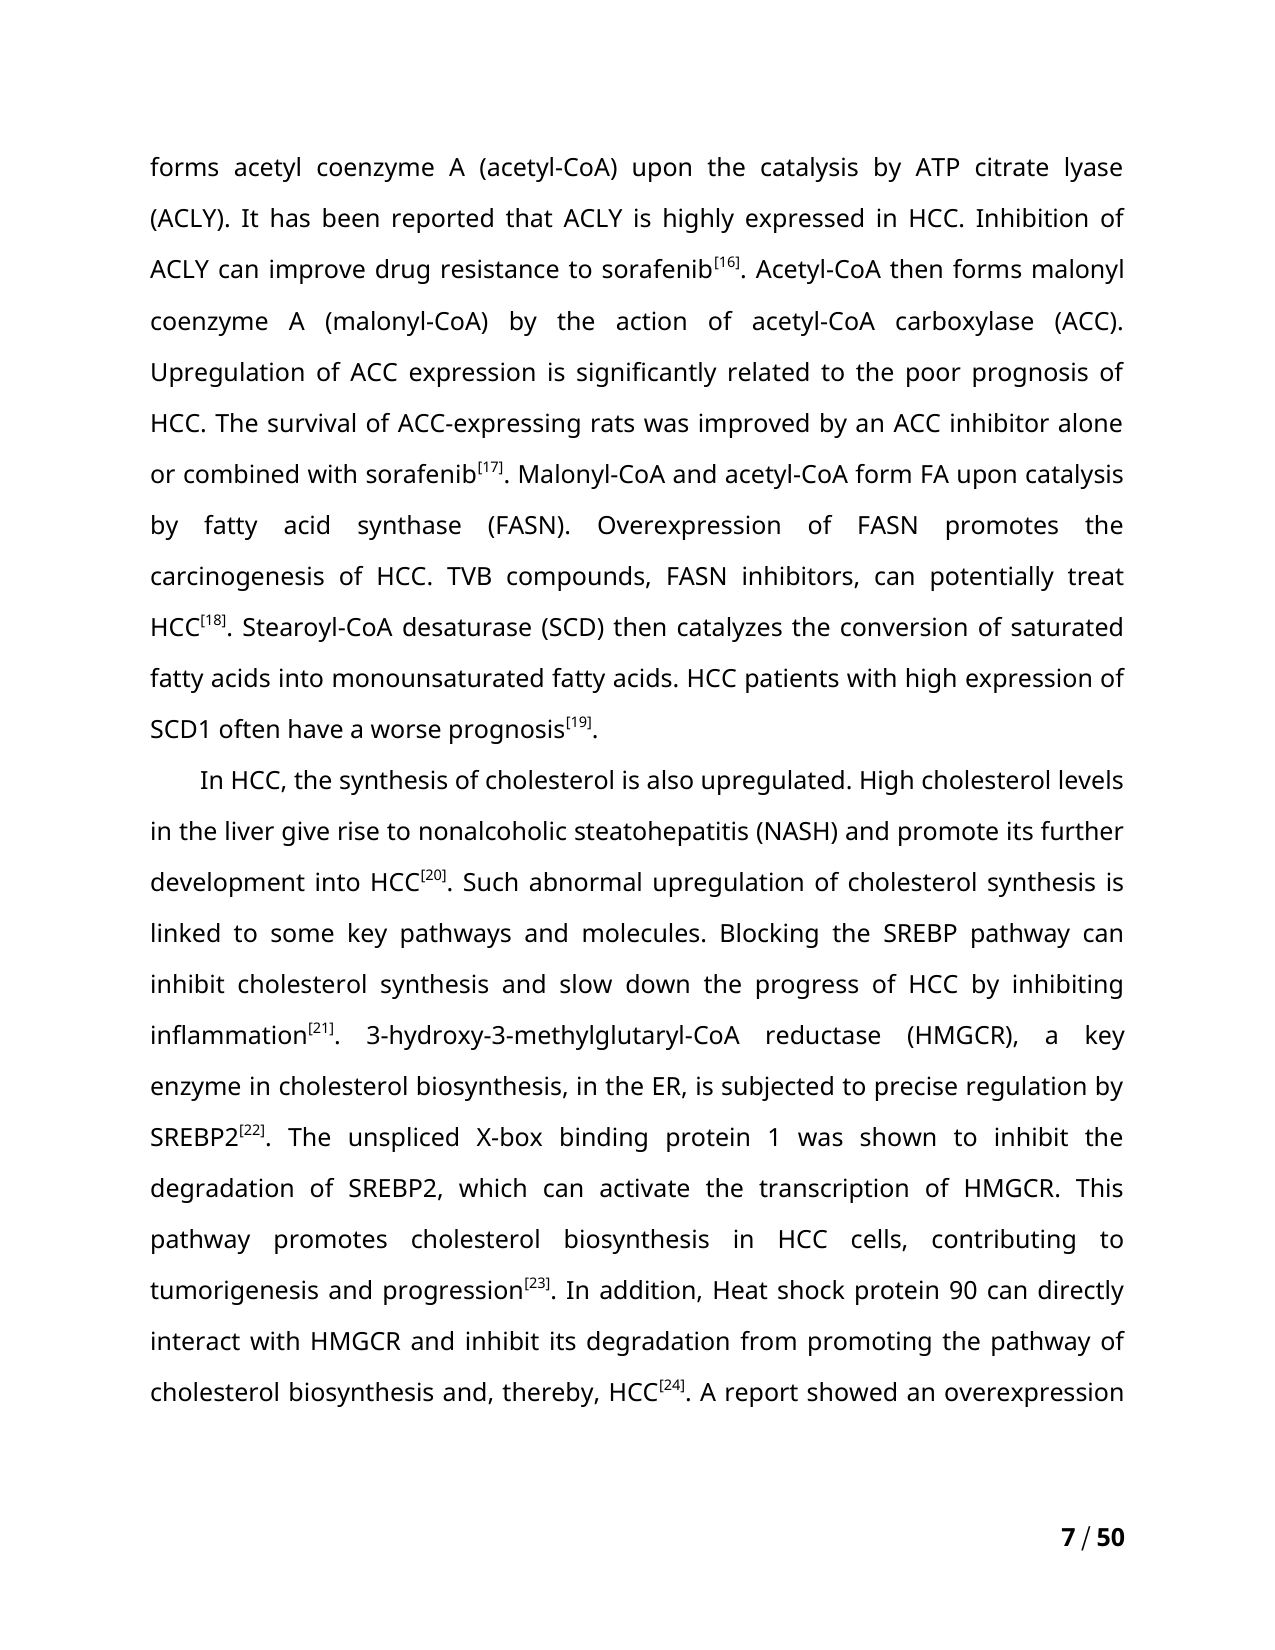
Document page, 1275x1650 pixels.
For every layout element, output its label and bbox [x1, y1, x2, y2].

text [150, 150, 1125, 746]
text [150, 762, 1125, 1409]
